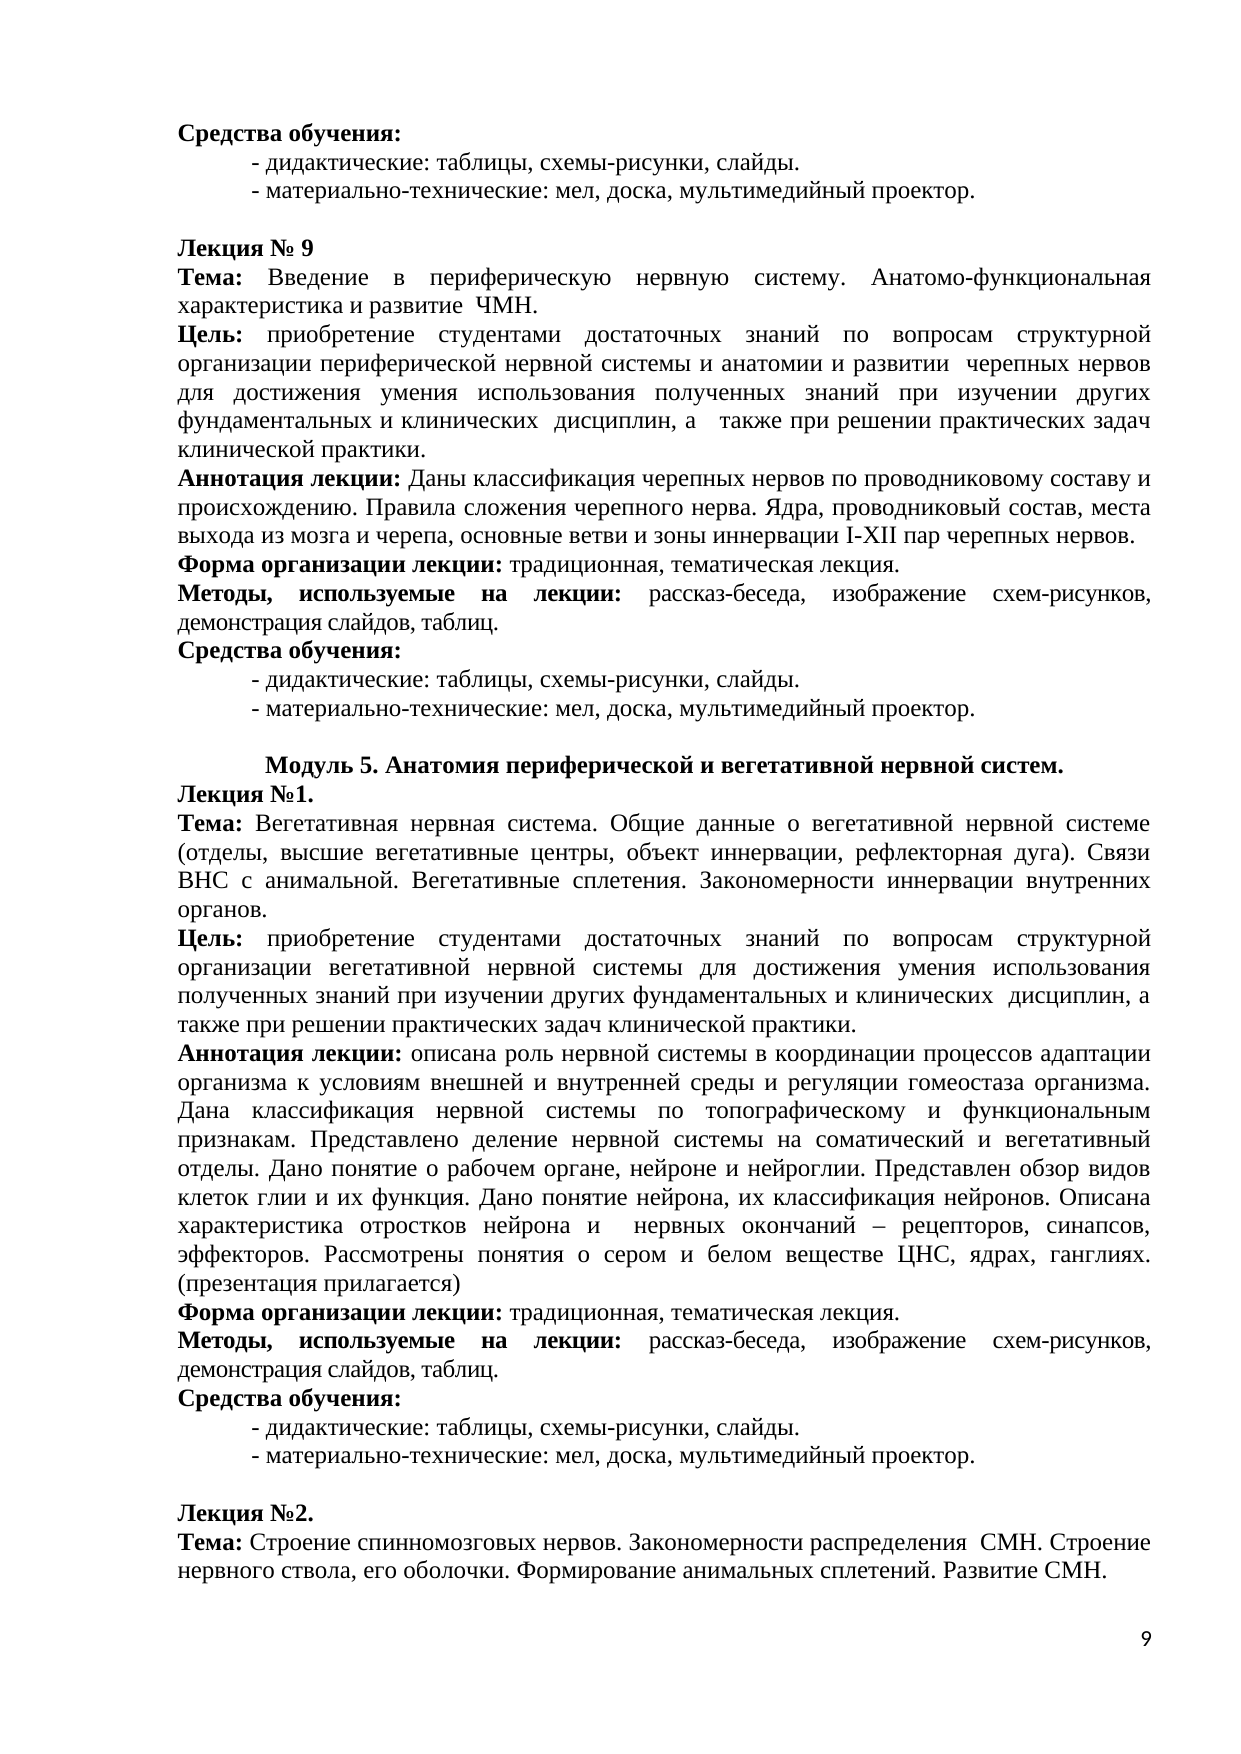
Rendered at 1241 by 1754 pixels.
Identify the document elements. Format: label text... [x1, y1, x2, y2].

text Аннотация лекции: описана роль нервной системы в координации процессов адаптации организма к условиям внешней и внутренней среды и регуляции гомеостаза организма. Дана классификация нервной системы по топографическому и функциональным признакам. Представлено деление нервной системы на соматический и вегетативный отделы. Дано понятие о рабочем органе, нейроне и нейроглии. Представлен обзор видов клеток глии и их функция. Дано понятие нейрона, их классификация нейронов. Описана характеристика отростков нейрона и нервных окончаний – рецепторов, синапсов, эффекторов. Рассмотрены понятия о сером и белом веществе ЦНС, ядрах, ганглиях. (презентация прилагается) [177, 1038, 1152, 1297]
text Тема: Вегетативная нервная система. Общие данные о вегетативной нервной системе (отделы, высшие вегетативные центры, объект иннервации, рефлекторная дуга). Связи ВНС с анимальной. Вегетативные сплетения. Закономерности иннервации внутренних органов. [177, 808, 1152, 923]
text - дидактические: таблицы, схемы-рисунки, слайды. [177, 147, 1152, 176]
text - материально-технические: мел, доска, мультимедийный проектор. [177, 176, 1152, 204]
text - материально-технические: мел, доска, мультимедийный проектор. [177, 693, 1152, 722]
text - дидактические: таблицы, схемы-рисунки, слайды. [177, 664, 1152, 693]
text Лекция №2. [177, 1498, 1152, 1527]
text Методы, используемые на лекции: рассказ-беседа, изображение схем-рисунков, демонстрация слайдов, таблиц. [177, 1326, 1152, 1383]
text Лекция № 9 [177, 233, 1152, 262]
text Средства обучения: [177, 1383, 1152, 1412]
text Средства обучения: [177, 118, 1152, 147]
text Цель: приобретение студентами достаточных знаний по вопросам структурной организации вегетативной нервной системы для достижения умения использования полученных знаний при изучении других фундаментальных и клинических дисциплин, а также при решении практических задач клинической практики. [177, 923, 1152, 1038]
text - материально-технические: мел, доска, мультимедийный проектор. [177, 1441, 1152, 1469]
text Форма организации лекции: традиционная, тематическая лекция. [177, 549, 1152, 578]
text Цель: приобретение студентами достаточных знаний по вопросам структурной организации периферической нервной системы и анатомии и развитии черепных нервов для достижения умения использования полученных знаний при изучении других фундаментальных и клинических дисциплин, а также при решении практических задач клинической практики. [177, 319, 1152, 463]
text - дидактические: таблицы, схемы-рисунки, слайды. [177, 1412, 1152, 1441]
text Тема: Введение в периферическую нервную систему. Анатомо-функциональная характеристика и развитие ЧМН. [177, 262, 1152, 319]
text Модуль 5. Анатомия периферической и вегетативной нервной систем. [177, 751, 1152, 779]
text Тема: Строение спинномозговых нервов. Закономерности распределения СМН. Строение нервного ствола, его оболочки. Формирование анимальных сплетений. Развитие СМН. [177, 1527, 1152, 1584]
text Форма организации лекции: традиционная, тематическая лекция. [177, 1297, 1152, 1326]
text Средства обучения: [177, 636, 1152, 664]
text Аннотация лекции: Даны классификация черепных нервов по проводниковому составу и происхождению. Правила сложения черепного нерва. Ядра, проводниковый состав, места выхода из мозга и черепа, основные ветви и зоны иннервации I-XII пар черепных нервов. [177, 463, 1152, 549]
text Лекция №1. [177, 779, 1152, 808]
text Методы, используемые на лекции: рассказ-беседа, изображение схем-рисунков, демонстрация слайдов, таблиц. [177, 578, 1152, 636]
